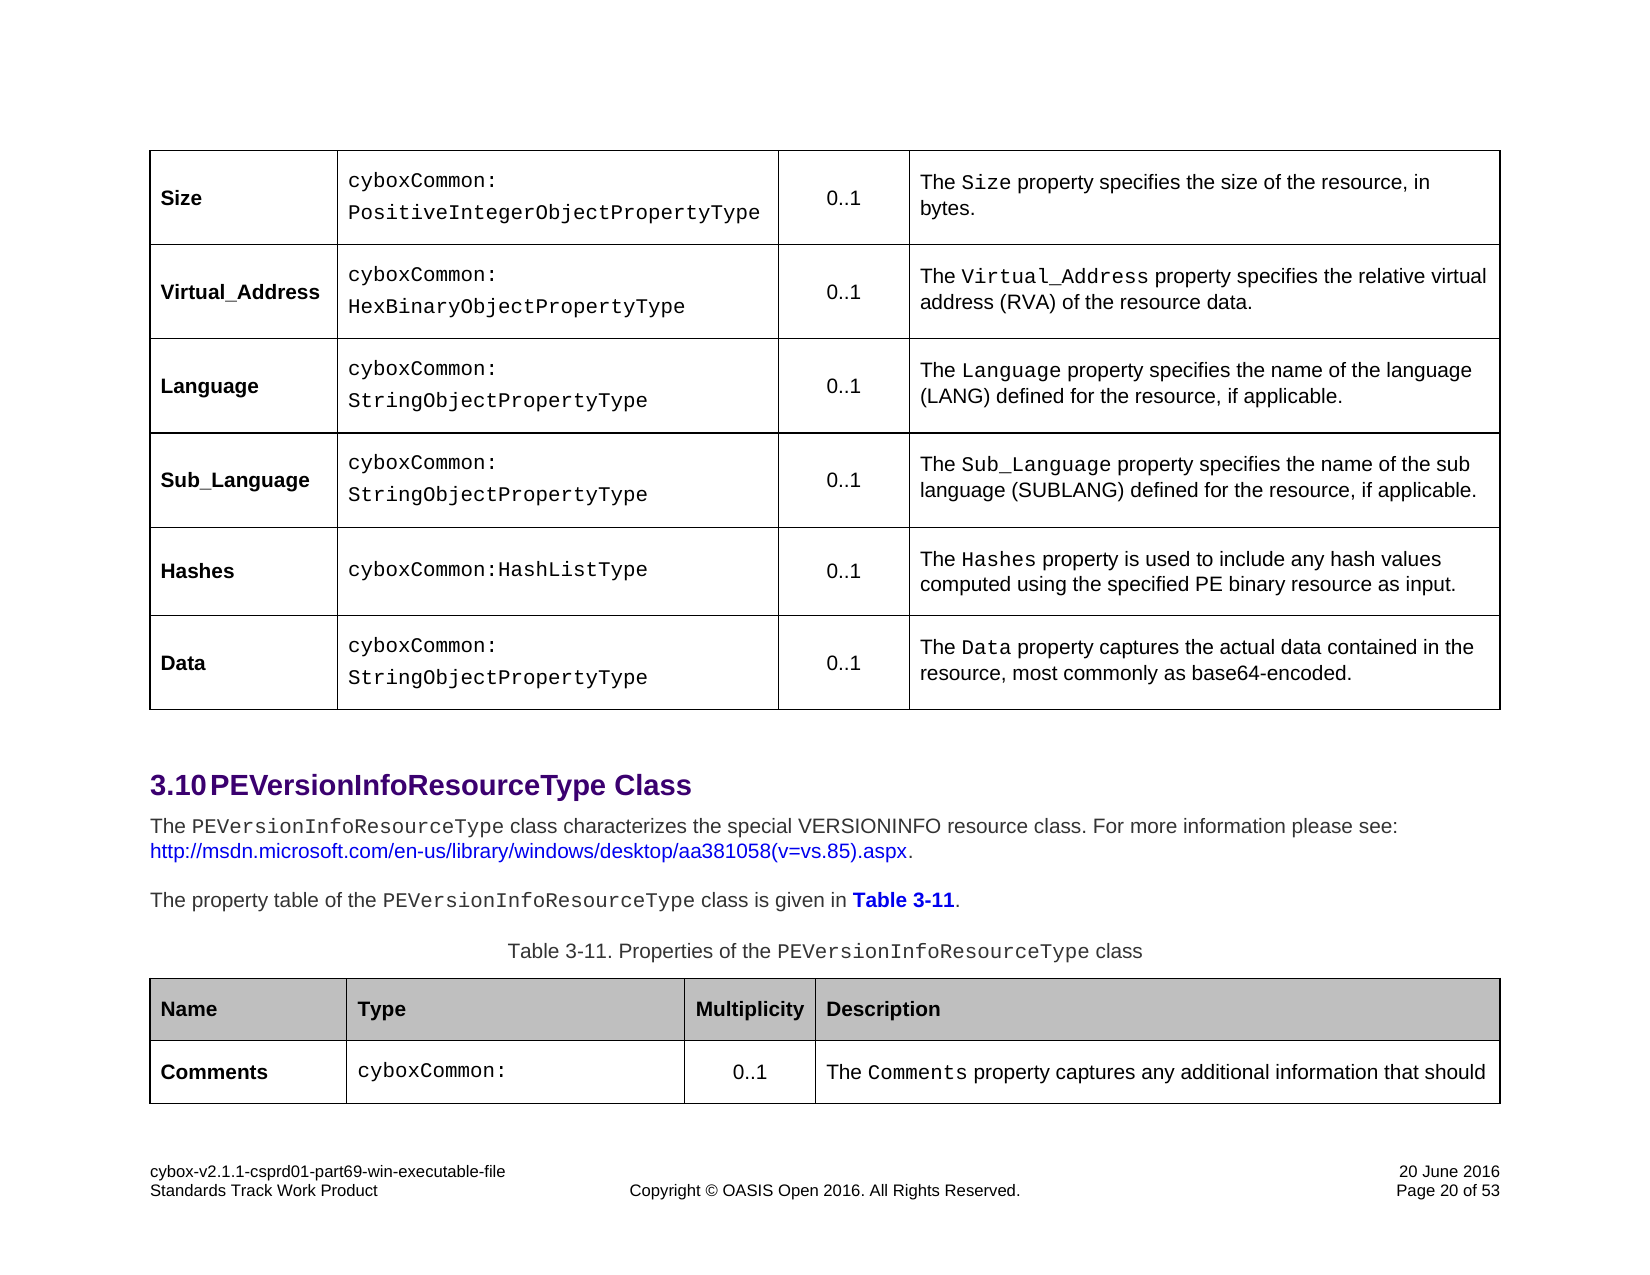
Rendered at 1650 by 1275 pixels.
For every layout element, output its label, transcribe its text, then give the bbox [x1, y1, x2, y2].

table_cell The Virtual_Address property specifies the relative virtual address (RVA) of the resource data. [910, 245, 1499, 338]
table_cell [347, 1041, 684, 1102]
table_cell 0..1 [779, 528, 909, 615]
subtitle PEVersionInfoResourceType Class [150, 767, 1500, 801]
table_cell Data [151, 616, 337, 709]
table_cell 0..1 [779, 245, 909, 338]
table_cell cyboxCommon: StringObjectPropertyType [338, 434, 778, 527]
table_cell 0..1 [685, 1041, 815, 1102]
table_cell cyboxCommon:HashListType [338, 528, 778, 615]
table_cell Comments [151, 1041, 346, 1102]
table_cell Virtual_Address [151, 245, 337, 338]
table_cell The Size property specifies the size of the resource, in bytes. [910, 151, 1499, 244]
table_cell cyboxCommon: HexBinaryObjectPropertyType [338, 245, 778, 338]
table_cell The Hashes property is used to include any hash values computed using the specified PE binary resource as input. [910, 528, 1499, 615]
table_cell 0..1 [779, 151, 909, 244]
table_cell The Sub_Language property specifies the name of the sub language (SUBLANG) defined for the resource, if applicable. [910, 434, 1499, 527]
table_cell 0..1 [779, 616, 909, 709]
table_cell The Data property captures the actual data contained in the resource, most commonly as base64-encoded. [910, 616, 1499, 709]
table_cell Sub_Language [151, 434, 337, 527]
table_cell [816, 1041, 1499, 1102]
table_cell 0..1 [779, 434, 909, 527]
table_cell Size [151, 151, 337, 244]
table_cell Hashes [151, 528, 337, 615]
table_header Name [151, 979, 346, 1040]
table_cell 0..1 [779, 339, 909, 432]
table_cell cyboxCommon: StringObjectPropertyType [338, 616, 778, 709]
table_cell Language [151, 339, 337, 432]
table_cell cyboxCommon: StringObjectPropertyType [338, 339, 778, 432]
table_cell cyboxCommon: PositiveIntegerObjectPropertyType [338, 151, 778, 244]
table_cell The Language property specifies the name of the language (LANG) defined for the resource, if applicable. [910, 339, 1499, 432]
table_header Description [816, 979, 1499, 1040]
table_header Type [347, 979, 684, 1040]
table_header Multiplicity [685, 979, 815, 1040]
text The PEVersionInfoResourceType class characterizes the special VERSIONINFO resource class. For more information please see: http://msdn.microsoft.com/en-us/library/windows/desktop/aa381058(v=vs.85).aspx. [150, 813, 1500, 863]
